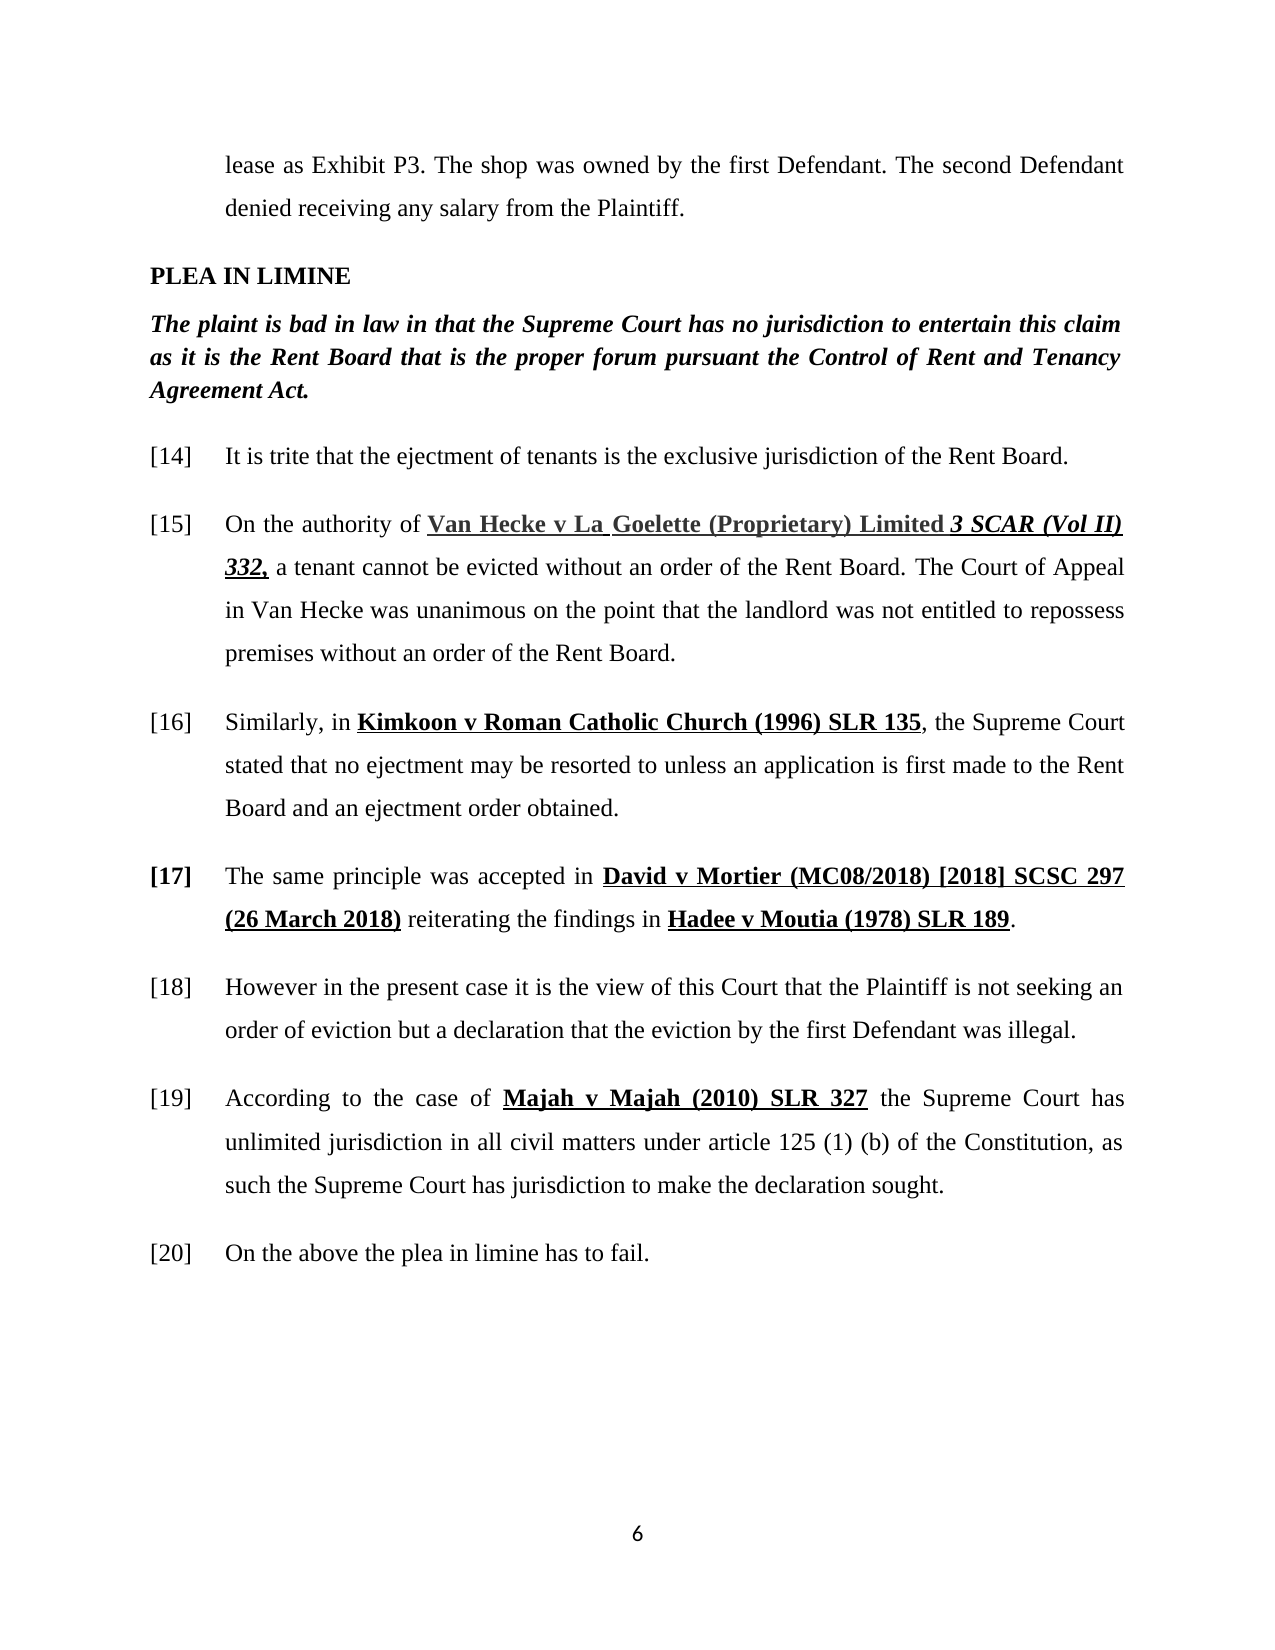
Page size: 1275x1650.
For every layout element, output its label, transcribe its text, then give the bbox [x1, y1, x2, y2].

text On the authority of Van Hecke v La Goelette (Proprietary) Limited 3 SCAR (Vol II) 332, a tenant cannot be evicted without an order of the Rent Board. The Court of Appeal in Van Hecke was unanimous on the point that the landlord was not entitled to repossess premises without an order of the Rent Board. [150, 509, 1125, 667]
text Similarly, in Kimkoon v Roman Catholic Church (1996) SLR 135, the Supreme Court stated that no ejectment may be resorted to unless an application is first made to the Rent Board and an ejectment order obtained. [150, 707, 1125, 822]
text According to the case of Majah v Majah (2010) SLR 327 the Supreme Court has unlimited jurisdiction in all civil matters under article 125 (1) (b) of the Constitution, as such the Supreme Court has jurisdiction to make the declaration sought. [150, 1083, 1125, 1198]
subtitle PLEA IN LIMINE [150, 261, 1125, 290]
text It is trite that the ejectment of tenants is the exclusive jurisdiction of the Rent Board. [150, 441, 1125, 470]
text However in the present case it is the view of this Court that the Plaintiff is not seeking an order of eviction but a declaration that the eviction by the first Defendant was illegal. [150, 972, 1125, 1044]
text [150, 150, 1125, 222]
list The plaint is bad in law in that the Supreme Court has no jurisdiction to entertain this claim as it is the Rent Board that is the proper forum pursuant the Control of Rent and Tenancy Agreement Act. [150, 309, 1125, 404]
text The same principle was accepted in David v Mortier (MC08/2018) [2018] SCSC 297 (26 March 2018) reiterating the findings in Hadee v Moutia (1978) SLR 189. [150, 861, 1125, 933]
text On the above the plea in limine has to fail. [150, 1238, 1125, 1267]
